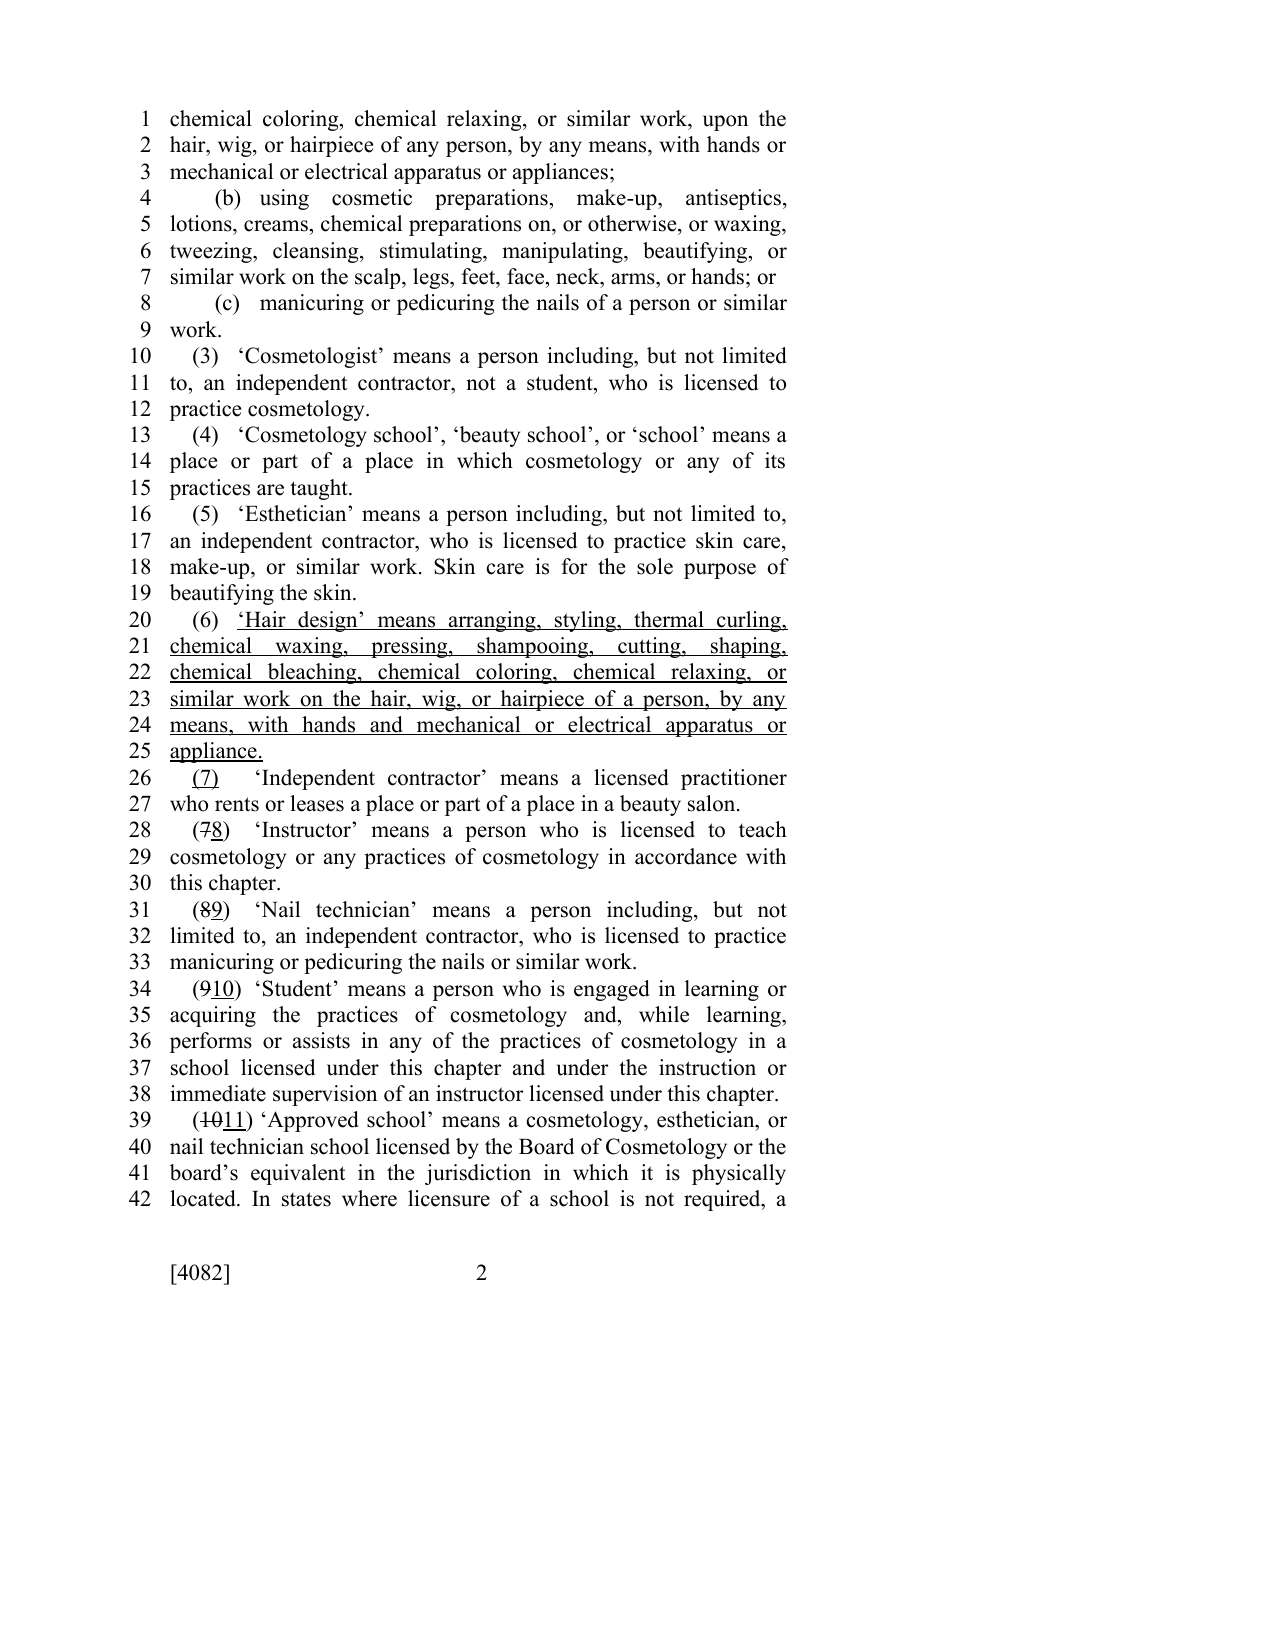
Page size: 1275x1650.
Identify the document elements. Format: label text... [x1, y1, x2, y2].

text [169, 105, 787, 184]
text (5) ‘Esthetician’ means a person including, but not limited to, an independent contractor, who is licensed to practice skin care, make-up, or similar work. Skin care is for the sole purpose of beautifying the skin. [169, 500, 787, 606]
text (910) ‘Student’ means a person who is engaged in learning or acquiring the practices of cosmetology and, while learning, performs or assists in any of the practices of cosmetology in a school licensed under this chapter and under the instruction or immediate supervision of an instructor licensed under this chapter. [169, 975, 787, 1106]
text (89) ‘Nail technician’ means a person including, but not limited to, an independent contractor, who is licensed to practice manicuring or pedicuring the nails or similar work. [169, 896, 787, 975]
text (3) ‘Cosmetologist’ means a person including, but not limited to, an independent contractor, not a student, who is licensed to practice cosmetology. [169, 342, 787, 421]
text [169, 1106, 787, 1212]
text (7) ‘Independent contractor’ means a licensed practitioner who rents or leases a place or part of a place in a beauty salon. [169, 764, 787, 817]
text (b) using cosmetic preparations, make-up, antiseptics, lotions, creams, chemical preparations on, or otherwise, or waxing, tweezing, cleansing, stimulating, manipulating, beautifying, or similar work on the scalp, legs, feet, face, neck, arms, or hands; or [169, 184, 787, 289]
text (78) ‘Instructor’ means a person who is licensed to teach cosmetology or any practices of cosmetology in accordance with this chapter. [169, 817, 787, 896]
text (c) manicuring or pedicuring the nails of a person or similar work. [169, 289, 787, 342]
text (4) ‘Cosmetology school’, ‘beauty school’, or ‘school’ means a place or part of a place in which cosmetology or any of its practices are taught. [169, 421, 787, 500]
text (6) ‘Hair design’ means arranging, styling, thermal curling, chemical waxing, pressing, shampooing, cutting, shaping, chemical bleaching, chemical coloring, chemical relaxing, or similar work on the hair, wig, or hairpiece of a person, by any means, with hands and mechanical or electrical apparatus or appliance. [169, 606, 787, 655]
